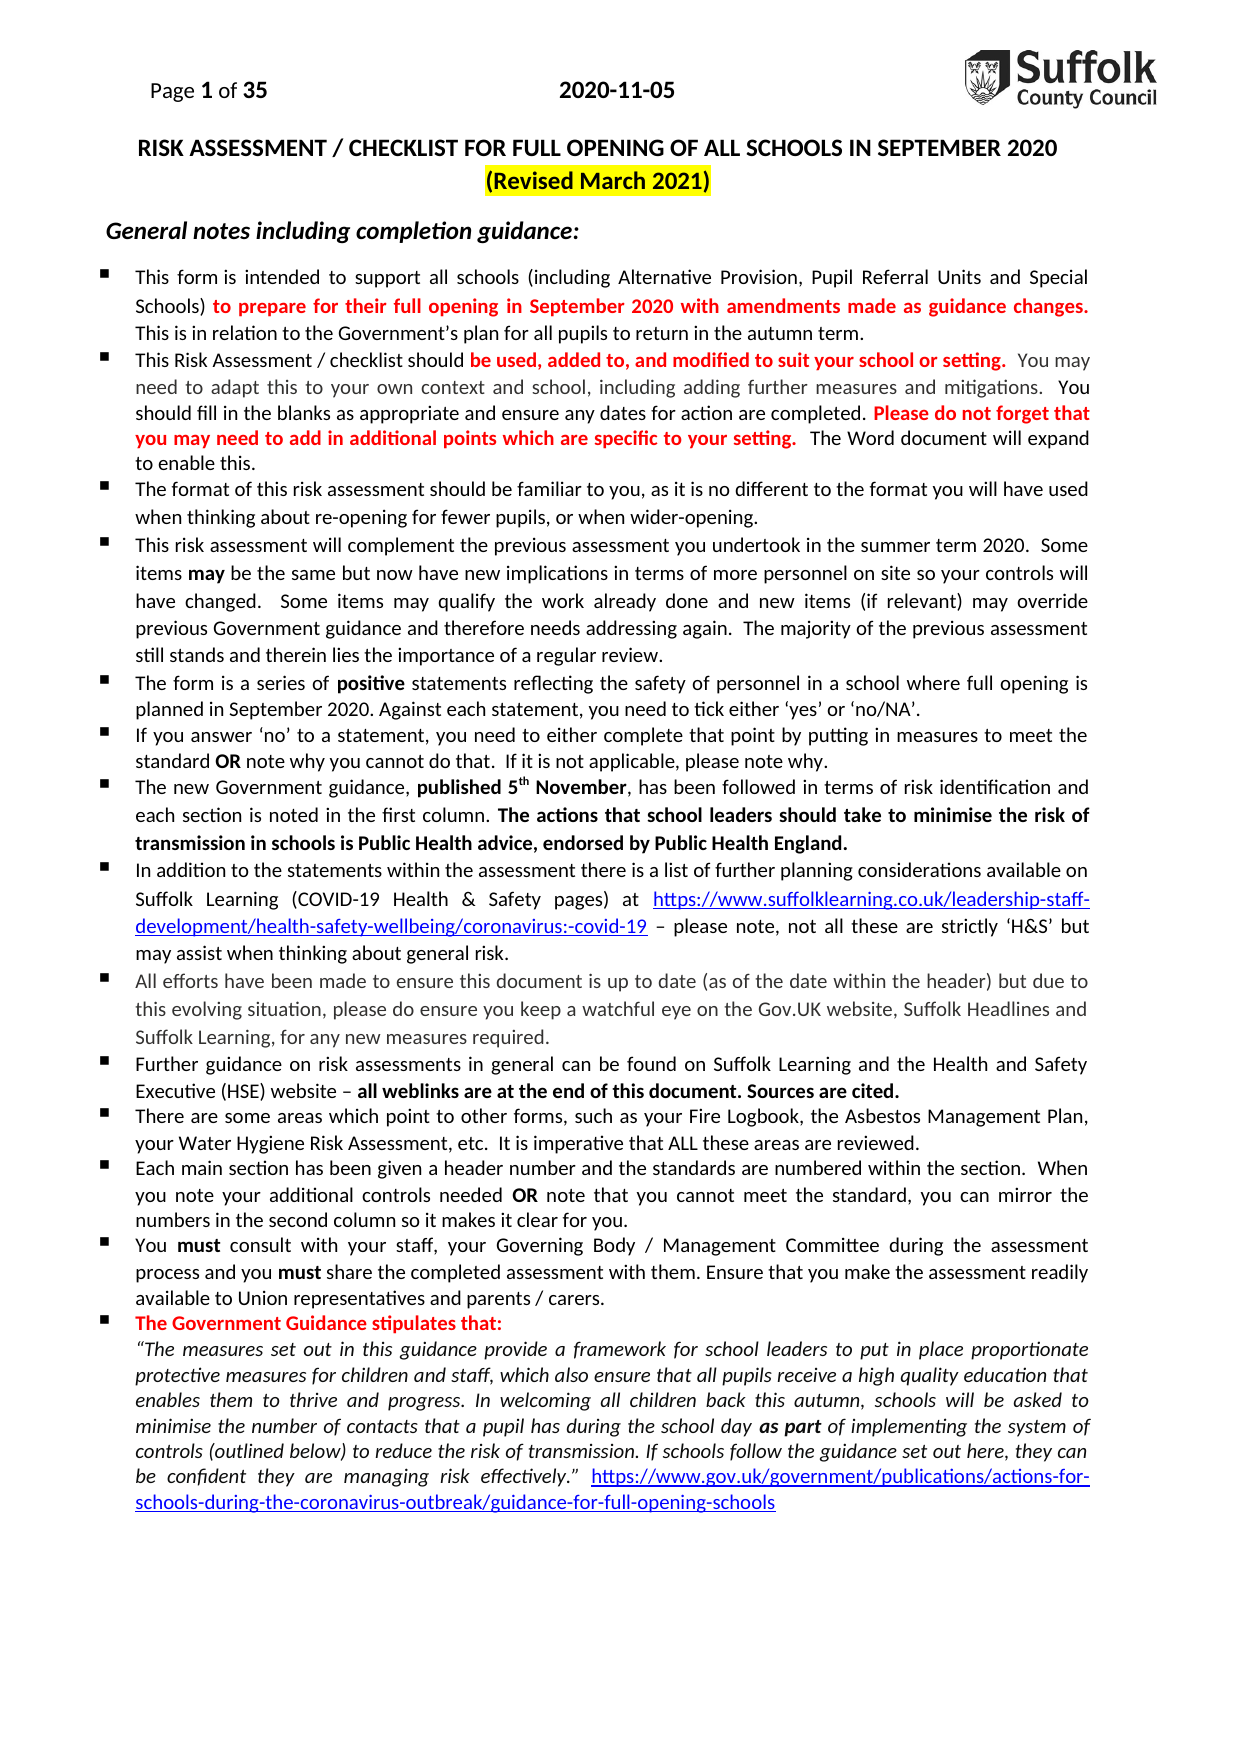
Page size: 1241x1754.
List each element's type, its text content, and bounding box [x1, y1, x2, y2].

text RISK ASSESSMENT / CHECKLIST FOR FULL OPENING OF ALL SCHOOLS IN SEPTEMBER 2020 (Revised March 2021) [106, 132, 1090, 196]
text “The measures set out in this guidance provide a framework for school leaders to put in place proportionate protective measures for children and staff, which also ensure that all pupils receive a high quality education that enables them to thrive and progress. In welcoming all children back this autumn, schools will be asked to minimise the number of contacts that a pupil has during the school day as part of implementing the system of controls (outlined below) to reduce the risk of transmission. If schools follow the guidance set out here, they can be confident they are managing risk effectively.” https://www.gov.uk/government/publications/actions-for-schools-during-the-coronavirus-outbreak/guidance-for-full-opening-schools [135, 1337, 1090, 1514]
list The new Government guidance, published 5th November, has been followed in terms of risk identification and each section is noted in the first column. The actions that school leaders should take to minimise the risk of transmission in schools is Public Health advice, endorsed by Public Health England. [98, 774, 1090, 855]
list Further guidance on risk assessments in general can be found on Suffolk Learning and the Health and Safety Executive (HSE) website – all weblinks are at the end of this document. Sources are cited. [98, 1051, 1090, 1103]
list If you answer ‘no’ to a statement, you need to either complete that point by putting in measures to meet the standard OR note why you cannot do that. If it is not applicable, please note why. [98, 722, 1090, 774]
list Each main section has been given a header number and the standards are numbered within the section. When you note your additional controls needed OR note that you cannot meet the standard, you can mirror the numbers in the second column so it makes it clear for you. [98, 1155, 1090, 1233]
list All efforts have been made to ensure this document is up to date (as of the date within the header) but due to this evolving situation, please do ensure you keep a watchful eye on the Gov.UK website, Suffolk Headlines and Suffolk Learning, for any new measures required. [98, 968, 1090, 1049]
list You must consult with your staff, your Governing Body / Management Committee during the assessment process and you must share the completed assessment with them. Ensure that you make the assessment readily available to Union representatives and parents / carers. [98, 1233, 1090, 1310]
list The Government Guidance stipulates that: [98, 1310, 1090, 1337]
list The format of this risk assessment should be familiar to you, as it is no different to the format you will have used when thinking about re-opening for fewer pupils, or when wider-opening. [98, 476, 1090, 530]
list There are some areas which point to other forms, such as your Fire Logbook, the Asbestos Management Plan, your Water Hygiene Risk Assessment, etc. It is imperative that ALL these areas are reviewed. [98, 1103, 1090, 1155]
list In addition to the statements within the assessment there is a list of further planning considerations available on Suffolk Learning (COVID-19 Health & Safety pages) at https://www.suffolklearning.co.uk/leadership-staff-development/health-safety-wellbeing/coronavirus:-covid-19 – please note, not all these are strictly ‘H&S’ but may assist when thinking about general risk. [98, 857, 1090, 966]
list This Risk Assessment / checklist should be used, added to, and modified to suit your school or setting. You may need to adapt this to your own context and school, including adding further measures and mitigations. You should fill in the blanks as appropriate and ensure any dates for action are completed. Please do not forget that you may need to add in additional points which are specific to your setting. The Word document will expand to enable this. [98, 348, 1090, 476]
list The form is a series of positive statements reflecting the safety of personnel in a school where full opening is planned in September 2020. Against each statement, you need to tick either ‘yes’ or ‘no/NA’. [98, 670, 1090, 722]
list This form is intended to support all schools (including Alternative Provision, Pupil Referral Units and Special Schools) to prepare for their full opening in September 2020 with amendments made as guidance changes. This is in relation to the Government’s plan for all pupils to return in the autumn term. [98, 264, 1090, 346]
picture [965, 50, 1157, 109]
text General notes including completion guidance: [106, 215, 1090, 245]
list This risk assessment will complement the previous assessment you undertook in the summer term 2020. Some items may be the same but now have new implications in terms of more personnel on site so your controls will have changed. Some items may qualify the work already done and new items (if relevant) may override previous Government guidance and therefore needs addressing again. The majority of the previous assessment still stands and therein lies the importance of a regular review. [98, 532, 1090, 668]
